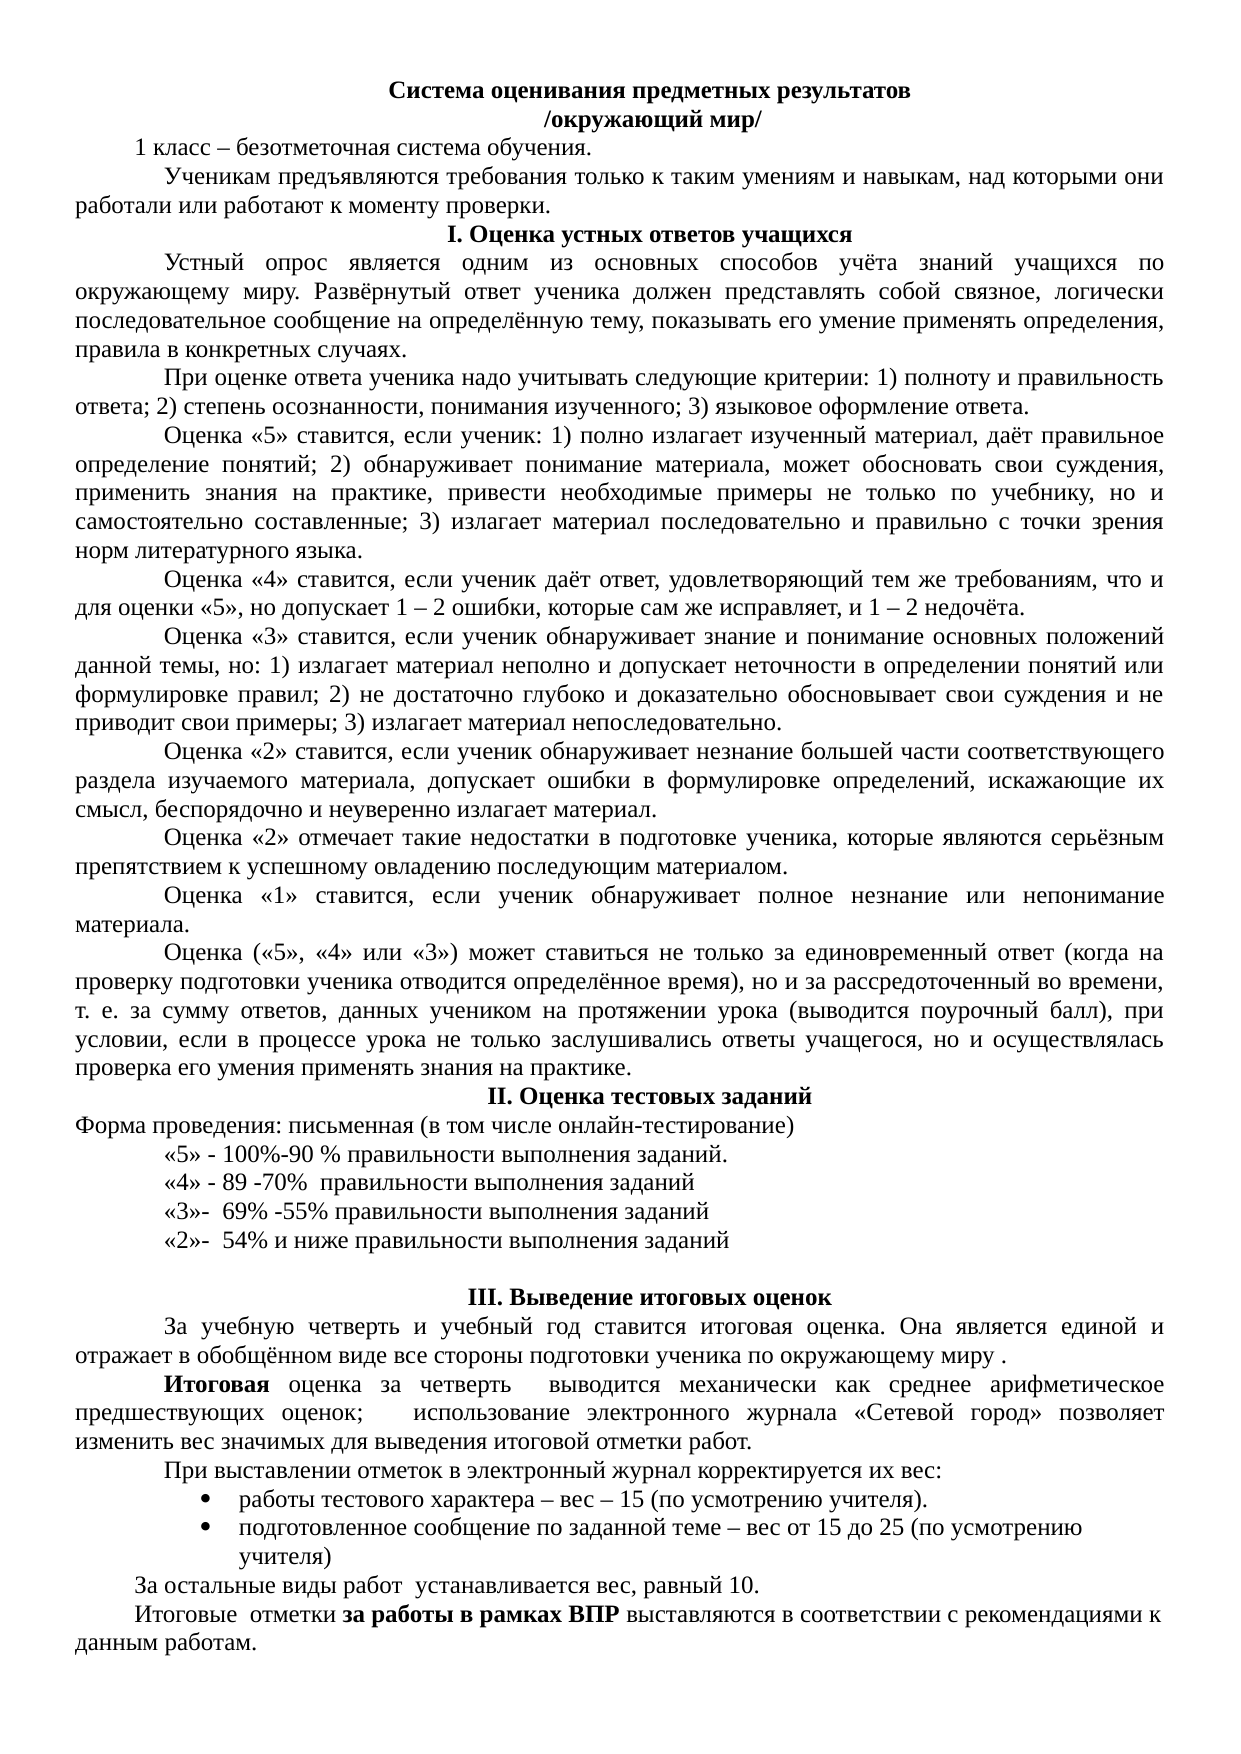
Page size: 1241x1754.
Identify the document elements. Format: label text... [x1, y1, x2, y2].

text Система оценивания предметных результатов [75, 75, 1165, 104]
text Оценка «2» отмечает такие недостатки в подготовке ученика, которые являются серьёзным препятствием к успешному овладению последующим материалом. [75, 822, 1165, 880]
text «5» - 100%-90 % правильности выполнения заданий. [75, 1139, 1165, 1167]
text Ученикам предъявляются требования только к таким умениям и навыкам, над которыми они работали или работают к моменту проверки. [75, 161, 1165, 219]
text Оценка «4» ставится, если ученик даёт ответ, удовлетворяющий тем же требованиям, что и для оценки «5», но допускает 1 – 2 ошибки, которые сам же исправляет, и 1 – 2 недочёта. [75, 564, 1165, 621]
text При оценке ответа ученика надо учитывать следующие критерии: 1) полноту и правильность ответа; 2) степень осознанности, понимания изученного; 3) языковое оформление ответа. [75, 362, 1165, 420]
list работы тестового характера – вес – 15 (по усмотрению учителя). [201, 1484, 1165, 1512]
text За остальные виды работ устанавливается вес, равный 10. [75, 1570, 1165, 1599]
text Оценка «1» ставится, если ученик обнаруживает полное незнание или непонимание материала. [75, 880, 1165, 937]
text За учебную четверть и учебный год ставится итоговая оценка. Она является единой и отражает в обобщённом виде все стороны подготовки ученика по окружающему миру . [75, 1311, 1165, 1369]
list подготовленное сообщение по заданной теме – вес от 15 до 25 (по усмотрению учителя) [201, 1512, 1165, 1570]
text Оценка («5», «4» или «3») может ставиться не только за единовременный ответ (когда на проверку подготовки ученика отводится определённое время), но и за рассредоточенный во времени, т. е. за сумму ответов, данных учеником на протяжении урока (выводится поурочный балл), при условии, если в процессе урока не только заслушивались ответы учащегося, но и осуществлялась проверка его умения применять знания на практике. [75, 937, 1165, 1081]
text II. Оценка тестовых заданий [75, 1081, 1165, 1110]
text 1 класс – безотметочная система обучения. [75, 132, 1165, 161]
text /окружающий мир/ [75, 104, 1165, 132]
text «3»- 69% -55% правильности выполнения заданий [75, 1196, 1165, 1225]
text Оценка «2» ставится, если ученик обнаруживает незнание большей части соответствующего раздела изучаемого материала, допускает ошибки в формулировке определений, искажающие их смысл, беспорядочно и неуверенно излагает материал. [75, 736, 1165, 822]
text «4» - 89 -70% правильности выполнения заданий [75, 1167, 1165, 1196]
text III. Выведение итоговых оценок [75, 1282, 1165, 1311]
text I. Оценка устных ответов учащихся [75, 219, 1165, 247]
text Оценка «3» ставится, если ученик обнаруживает знание и понимание основных положений данной темы, но: 1) излагает материал неполно и допускает неточности в определении понятий или формулировке правил; 2) не достаточно глубоко и доказательно обосновывает свои суждения и не приводит свои примеры; 3) излагает материал непоследовательно. [75, 621, 1165, 736]
text При выставлении отметок в электронный журнал корректируется их вес: [75, 1455, 1165, 1484]
text Устный опрос является одним из основных способов учёта знаний учащихся по окружающему миру. Развёрнутый ответ ученика должен представлять собой связное, логически последовательное сообщение на определённую тему, показывать его умение применять определения, правила в конкретных случаях. [75, 247, 1165, 362]
text Итоговые отметки за работы в рамках ВПР выставляются в соответствии с рекомендациями к данным работам. [75, 1599, 1165, 1656]
text Оценка «5» ставится, если ученик: 1) полно излагает изученный материал, даёт правильное определение понятий; 2) обнаруживает понимание материала, может обосновать свои суждения, применить знания на практике, привести необходимые примеры не только по учебнику, но и самостоятельно составленные; 3) излагает материал последовательно и правильно с точки зрения норм литературного языка. [75, 420, 1165, 564]
text Итоговая оценка за четверть выводится механически как среднее арифметическое предшествующих оценок; использование электронного журнала «Сетевой город» позволяет изменить вес значимых для выведения итоговой отметки работ. [75, 1369, 1165, 1455]
text «2»- 54% и ниже правильности выполнения заданий [75, 1225, 1165, 1254]
list Форма проведения: письменная (в том числе онлайн-тестирование) [75, 1110, 1165, 1139]
